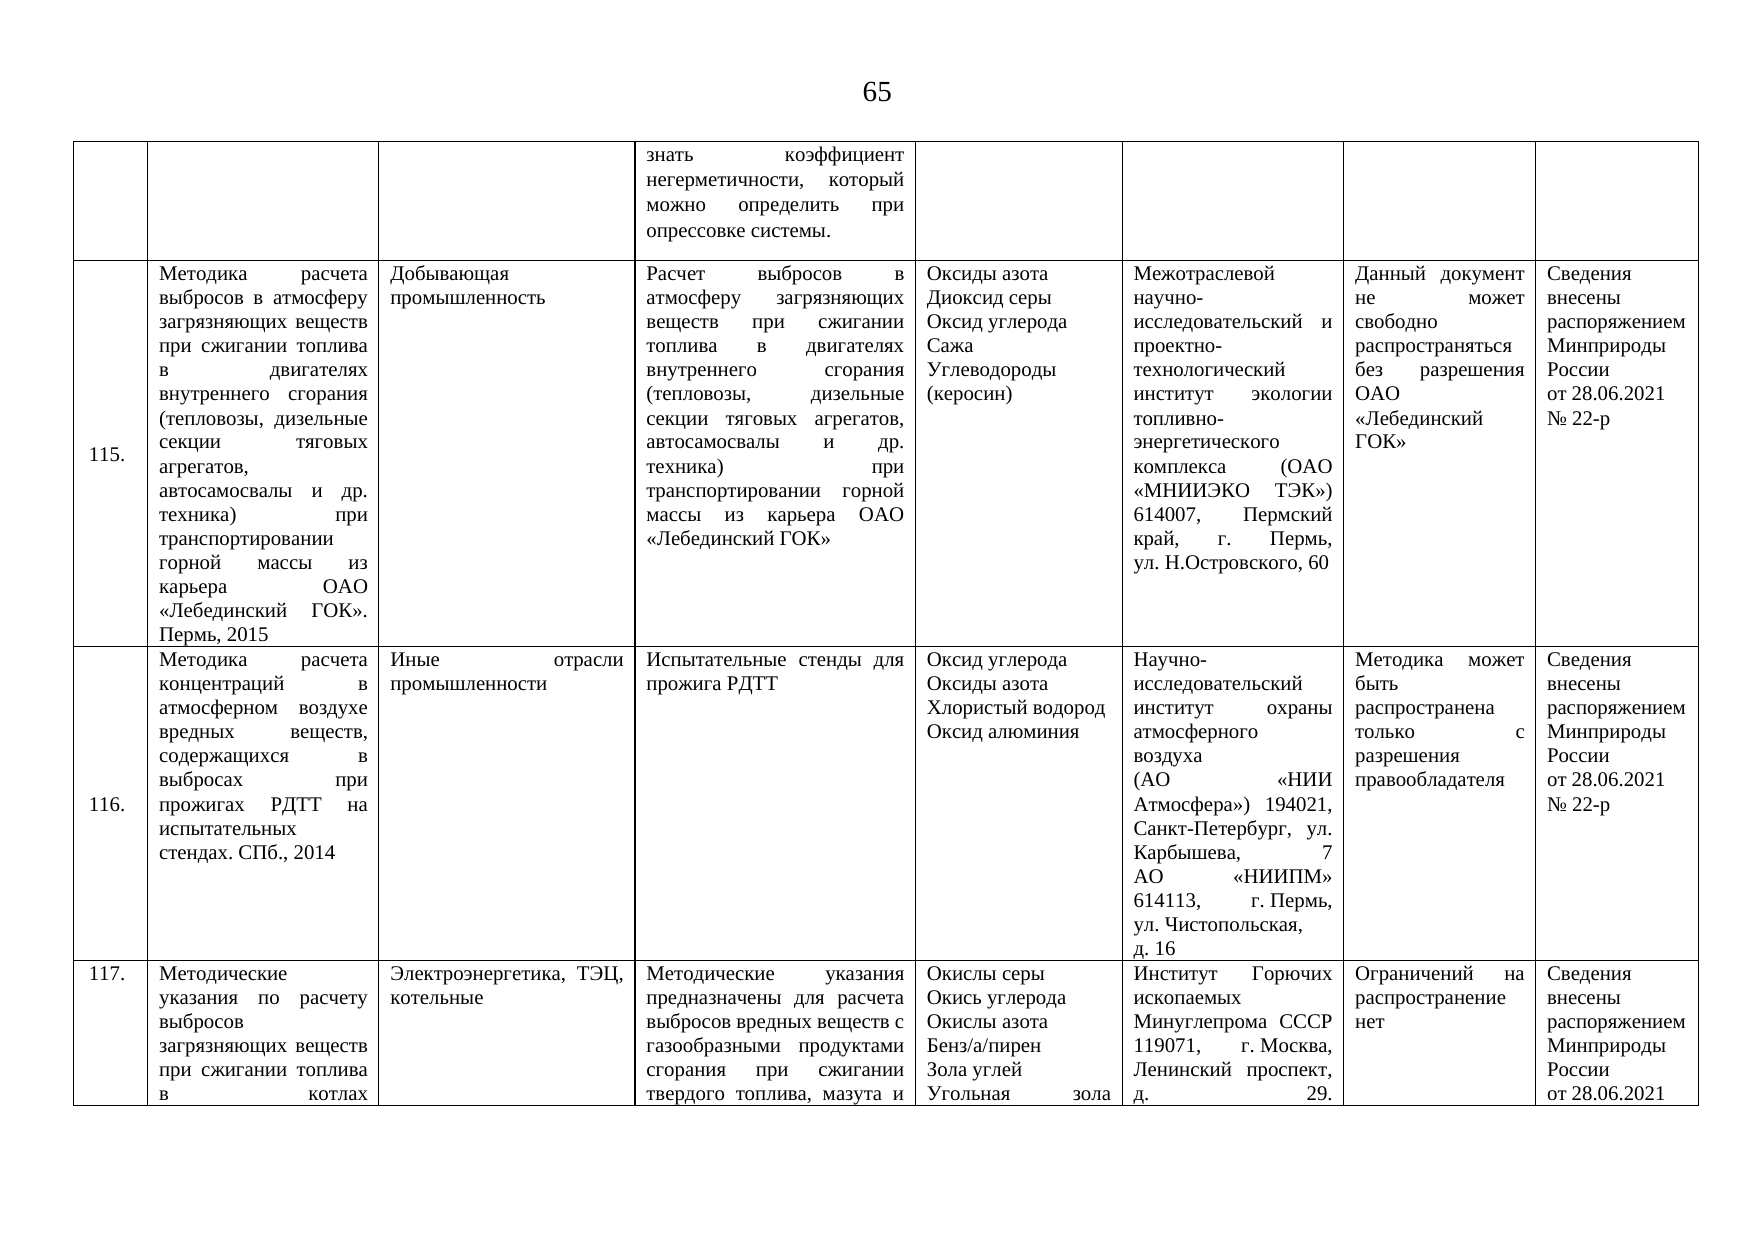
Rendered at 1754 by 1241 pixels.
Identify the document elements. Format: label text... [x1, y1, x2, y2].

table_cell Оксиды азота Диоксид серы Оксид углерода Сажа Углеводороды (керосин) [916, 261, 1122, 646]
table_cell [148, 142, 378, 260]
table_cell Научно-исследовательский институт охраны атмосферного воздуха (АО «НИИ Атмосфера») 194021, Санкт-Петербург, ул. Карбышева, 7 АО «НИИПМ» 614113, г. Пермь, ул. Чистопольская, д. 16 [1123, 647, 1343, 960]
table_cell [148, 961, 378, 1105]
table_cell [379, 142, 634, 260]
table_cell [1344, 142, 1535, 260]
table_cell Данный документ не может свободно распространяться без разрешения ОАО «Лебединский ГОК» [1344, 261, 1535, 646]
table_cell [379, 961, 634, 1105]
table_cell Методика расчета выбросов в атмосферу загрязняющих веществ при сжигании топлива в двигателях внутреннего сгорания (тепловозы, дизельные секции тяговых агрегатов, автосамосвалы и др. техника) при транспортировании горной массы из карьера ОАО «Лебединский ГОК». Пермь, 2015 [148, 261, 378, 646]
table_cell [1536, 961, 1698, 1105]
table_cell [916, 961, 1122, 1105]
table_cell [74, 261, 147, 646]
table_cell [1123, 961, 1343, 1105]
table_cell Методика расчета концентраций в атмосферном воздухе вредных веществ, содержащихся в выбросах при прожигах РДТТ на испытательных стендах. СПб., 2014 [148, 647, 378, 960]
table_cell Оксид углерода Оксиды азота Хлористый водород Оксид алюминия [916, 647, 1122, 960]
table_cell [636, 961, 915, 1105]
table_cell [636, 142, 915, 260]
table_cell Расчет выбросов в атмосферу загрязняющих веществ при сжигании топлива в двигателях внутреннего сгорания (тепловозы, дизельные секции тяговых агрегатов, автосамосвалы и др. техника) при транспортировании горной массы из карьера ОАО «Лебединский ГОК» [636, 261, 915, 646]
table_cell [1344, 961, 1535, 1105]
table_cell Межотраслевой научно-исследовательский и проектно-технологический институт экологии топливно-энергетического комплекса (ОАО «МНИИЭКО ТЭК») 614007, Пермский край, г. Пермь, ул. Н.Островского, 60 [1123, 261, 1343, 646]
table_cell Сведения внесены распоряжением Минприроды России от 28.06.2021 № 22-р [1536, 647, 1698, 960]
table_cell Методика может быть распространена только с разрешения правообладателя [1344, 647, 1535, 960]
table_cell Испытательные стенды для прожига РДТТ [636, 647, 915, 960]
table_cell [1123, 142, 1343, 260]
table_cell Иные отрасли промышленности [379, 647, 634, 960]
table_cell [74, 961, 147, 1105]
table_cell [74, 647, 147, 960]
table_cell Добывающая промышленность [379, 261, 634, 646]
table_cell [1536, 142, 1698, 260]
table_cell Сведения внесены распоряжением Минприроды России от 28.06.2021 № 22-р [1536, 261, 1698, 646]
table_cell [916, 142, 1122, 260]
table_cell [74, 142, 147, 260]
